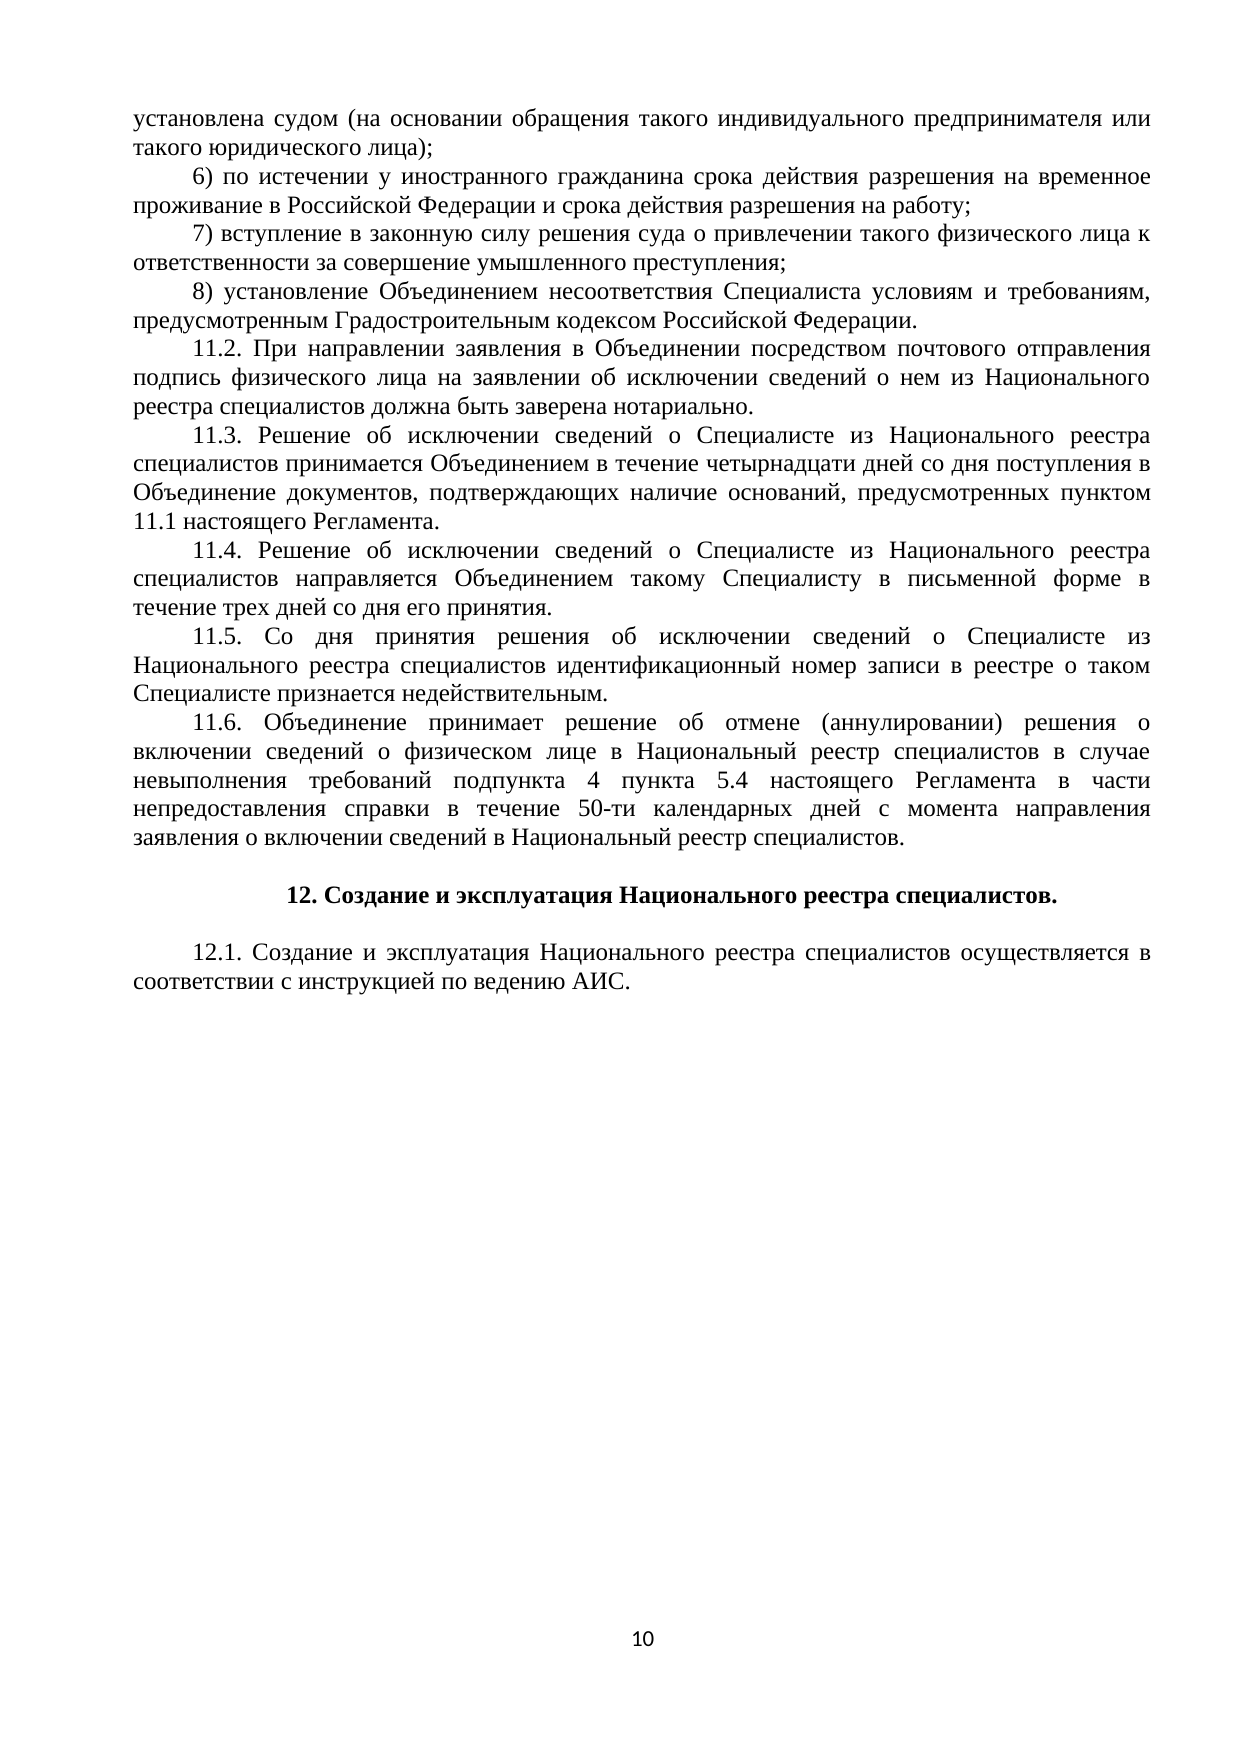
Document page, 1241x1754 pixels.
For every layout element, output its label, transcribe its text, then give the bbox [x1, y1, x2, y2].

text 11.2. При направлении заявления в Объединении посредством почтового отправления подпись физического лица на заявлении об исключении сведений о нем из Национального реестра специалистов должна быть заверена нотариально. [133, 333, 1152, 420]
text 7) вступление в законную силу решения суда о привлечении такого физического лица к ответственности за совершение умышленного преступления; [133, 218, 1152, 276]
text 11.6. Объединение принимает решение об отмене (аннулировании) решения о включении сведений о физическом лице в Национальный реестр специалистов в случае невыполнения требований подпункта 4 пункта 5.4 настоящего Регламента в части непредоставления справки в течение 50-ти календарных дней с момента направления заявления о включении сведений в Национальный реестр специалистов. [133, 707, 1152, 851]
text 11.4. Решение об исключении сведений о Специалисте из Национального реестра специалистов направляется Объединением такому Специалисту в письменной форме в течение трех дней со дня его принятия. [133, 535, 1152, 621]
text 11.5. Со дня принятия решения об исключении сведений о Специалисте из Национального реестра специалистов идентификационный номер записи в реестре о таком Специалисте признается недействительным. [133, 621, 1152, 707]
text 6) по истечении у иностранного гражданина срока действия разрешения на временное проживание в Российской Федерации и срока действия разрешения на работу; [133, 161, 1152, 218]
text 11.3. Решение об исключении сведений о Специалисте из Национального реестра специалистов принимается Объединением в течение четырнадцати дней со дня поступления в Объединение документов, подтверждающих наличие оснований, предусмотренных пунктом 11.1 настоящего Регламента. [133, 420, 1152, 535]
text 12.1. Создание и эксплуатация Национального реестра специалистов осуществляется в соответствии с инструкцией по ведению АИС. [133, 937, 1152, 995]
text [133, 103, 1152, 161]
text 12. Создание и эксплуатация Национального реестра специалистов. [133, 880, 1152, 908]
text 8) установление Объединением несоответствия Специалиста условиям и требованиям, предусмотренным Градостроительным кодексом Российской Федерации. [133, 276, 1152, 333]
